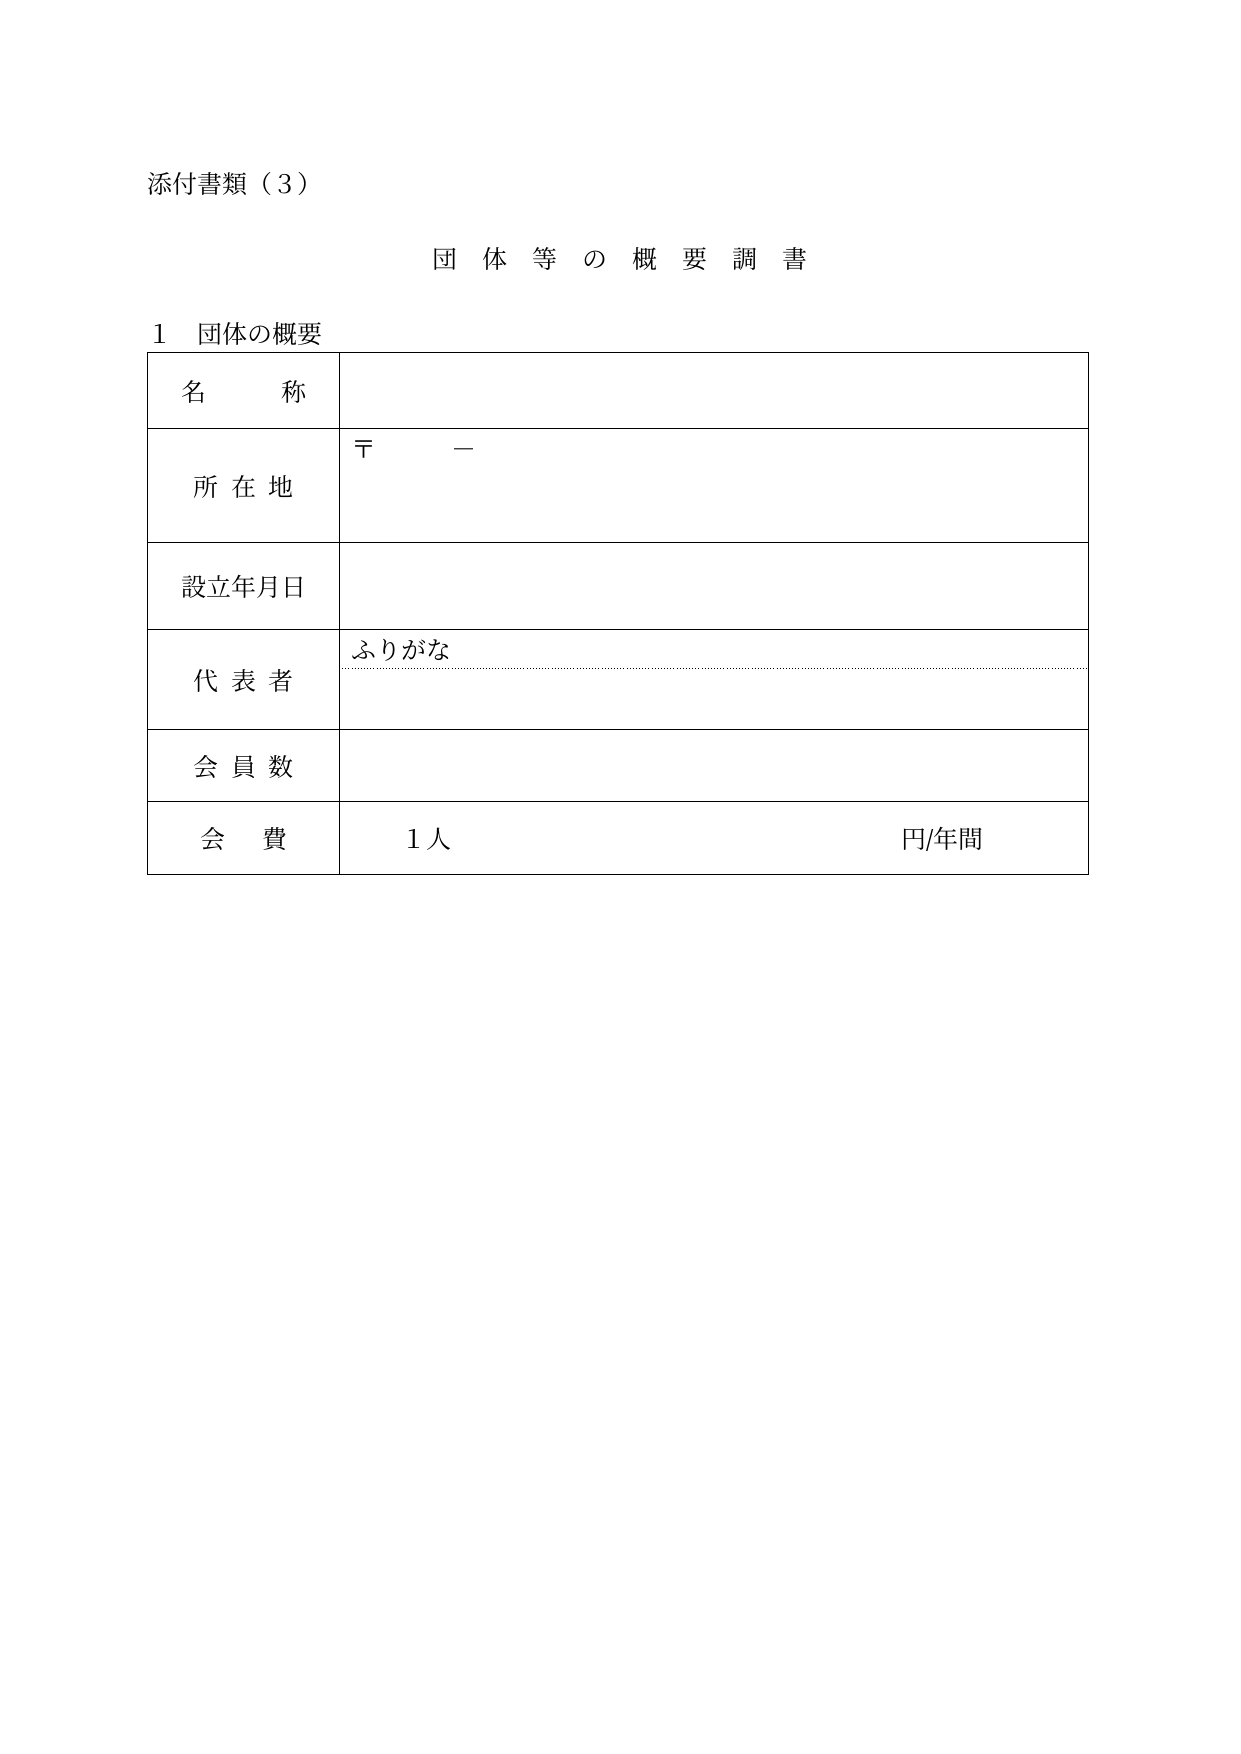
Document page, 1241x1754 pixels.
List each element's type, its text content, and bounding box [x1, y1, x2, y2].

list 団 体 等 の 概 要 調 書 [148, 239, 1093, 277]
table_cell 会費 [148, 802, 339, 873]
table_cell 設立年月日 [148, 543, 339, 629]
table_cell １人 円/年間 [340, 802, 1088, 873]
table_cell [340, 668, 1088, 729]
table_cell 所在地 [148, 429, 339, 542]
table_cell 会員数 [148, 730, 339, 801]
table_header 名 称 [148, 353, 339, 428]
table_cell [340, 543, 1088, 629]
table_cell 〒 － [340, 429, 1088, 542]
table_cell ふりがな [340, 630, 1088, 667]
text 添付書類（３） [148, 164, 1093, 202]
table_cell [340, 730, 1088, 801]
list １ 団体の概要 [148, 314, 1093, 352]
table_header [340, 353, 1088, 428]
table_cell 代表者 [148, 630, 339, 729]
